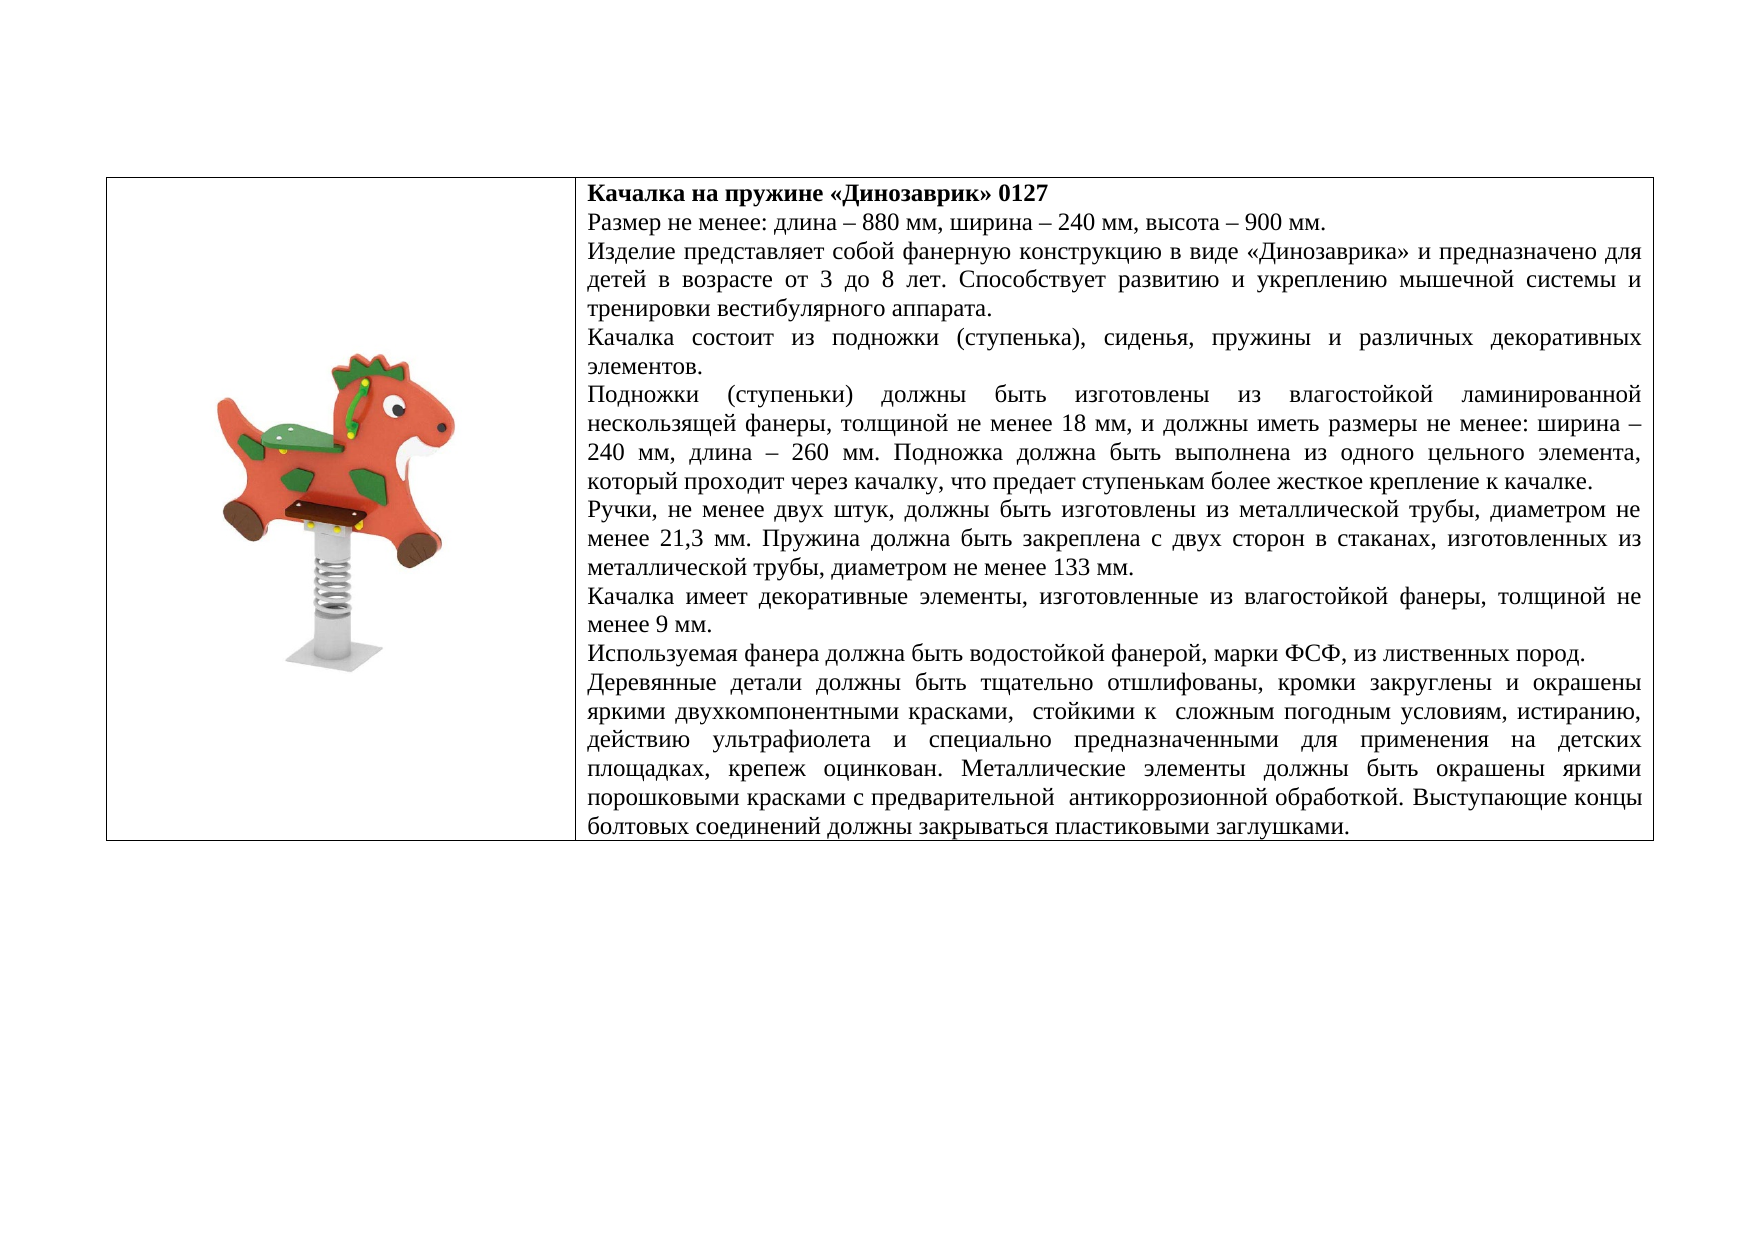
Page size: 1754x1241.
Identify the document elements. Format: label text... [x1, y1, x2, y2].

table_header Качалка на пружине «Динозаврик» 0127 Размер не менее: длина – 880 мм, ширина – 240 мм, высота – 900 мм. Изделие представляет собой фанерную конструкцию в виде «Динозаврика» и предназначено для детей в возрасте от 3 до 8 лет. Способствует развитию и укреплению мышечной системы и тренировки вестибулярного аппарата. Качалка состоит из подножки (ступенька), сиденья, пружины и различных декоративных элементов. Подножки (ступеньки) должны быть изготовлены из влагостойкой ламинированной нескользящей фанеры, толщиной не менее 18 мм, и должны иметь размеры не менее: ширина – 240 мм, длина – 260 мм. Подножка должна быть выполнена из одного цельного элемента, который проходит через качалку, что предает ступенькам более жесткое крепление к качалке. Ручки, не менее двух штук, должны быть изготовлены из металлической трубы, диаметром не менее 21,3 мм. Пружина должна быть закреплена с двух сторон в стаканах, изготовленных из металлической трубы, диаметром не менее 133 мм. Качалка имеет декоративные элементы, изготовленные из влагостойкой фанеры, толщиной не менее 9 мм. Используемая фанера должна быть водостойкой фанерой, марки ФСФ, из лиственных пород. Деревянные детали должны быть тщательно отшлифованы, кромки закруглены и окрашены яркими двухкомпонентными красками, стойкими к сложным погодным условиям, истиранию, действию ультрафиолета и специально предназначенными для применения на детских площадках, крепеж оцинкован. Металлические элементы должны быть окрашены яркими порошковыми красками с предварительной антикоррозионной обработкой. Выступающие концы болтовых соединений должны закрываться пластиковыми заглушками. [576, 178, 1653, 840]
picture [166, 333, 517, 684]
table_header [107, 178, 575, 840]
